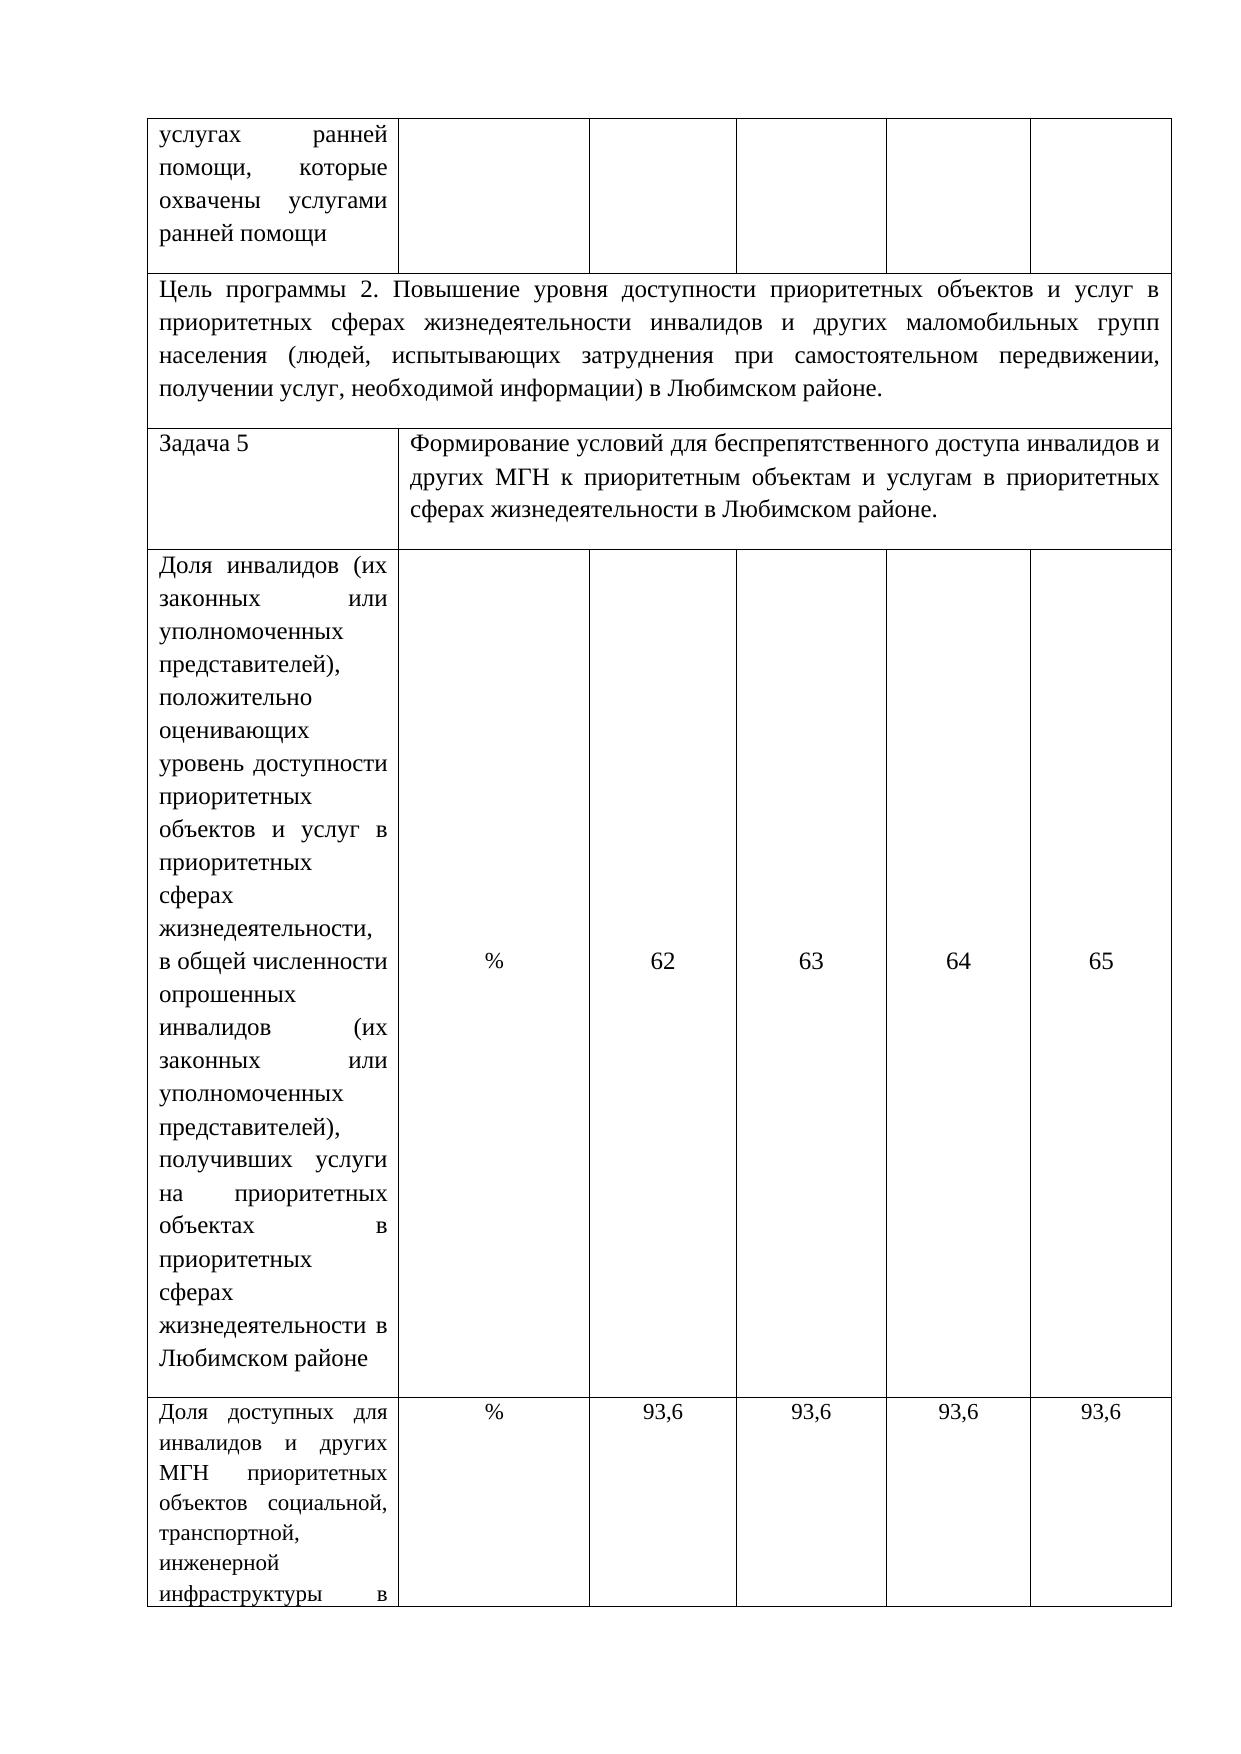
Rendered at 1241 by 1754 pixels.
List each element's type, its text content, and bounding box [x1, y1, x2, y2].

table_cell 93,6 [590, 1398, 736, 1606]
table_cell 63 [737, 550, 886, 1397]
table_cell 70 [1031, 119, 1171, 273]
table_cell % [399, 1398, 589, 1606]
table_cell % [399, 119, 589, 273]
table_cell 93,6 [887, 1398, 1030, 1606]
table_cell Формирование условий для беспрепятственного доступа инвалидов и других МГН к приоритетным объектам и услугам в приоритетных сферах жизнедеятельности в Любимском районе. [399, 429, 1171, 549]
table_cell 64 [887, 550, 1030, 1397]
table_cell 93,6 [737, 1398, 886, 1606]
table_cell 65 [1031, 550, 1171, 1397]
table_cell Цель программы 2. Повышение уровня доступности приоритетных объектов и услуг в приоритетных сферах жизнедеятельности инвалидов и других маломобильных групп населения (людей, испытывающих затруднения при самостоятельном передвижении, получении услуг, необходимой информации) в Любимском районе. [148, 274, 1171, 427]
table_cell 62 [590, 550, 736, 1397]
table_cell - [590, 119, 736, 273]
table_cell Доля инвалидов (их законных или уполномоченных представителей), положительно оценивающих уровень доступности приоритетных объектов и услуг в приоритетных сферах жизнедеятельности, в общей численности опрошенных инвалидов (их законных или уполномоченных представителей), получивших услуги на приоритетных объектах в приоритетных сферах жизнедеятельности в Любимском районе [148, 550, 398, 1397]
table_cell 30 [737, 119, 886, 273]
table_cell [148, 119, 398, 273]
table_cell 93,6 [1031, 1398, 1171, 1606]
table_cell 50 [887, 119, 1030, 273]
table_cell Задача 5 [148, 429, 398, 549]
table_cell % [399, 550, 589, 1397]
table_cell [148, 1398, 398, 1606]
